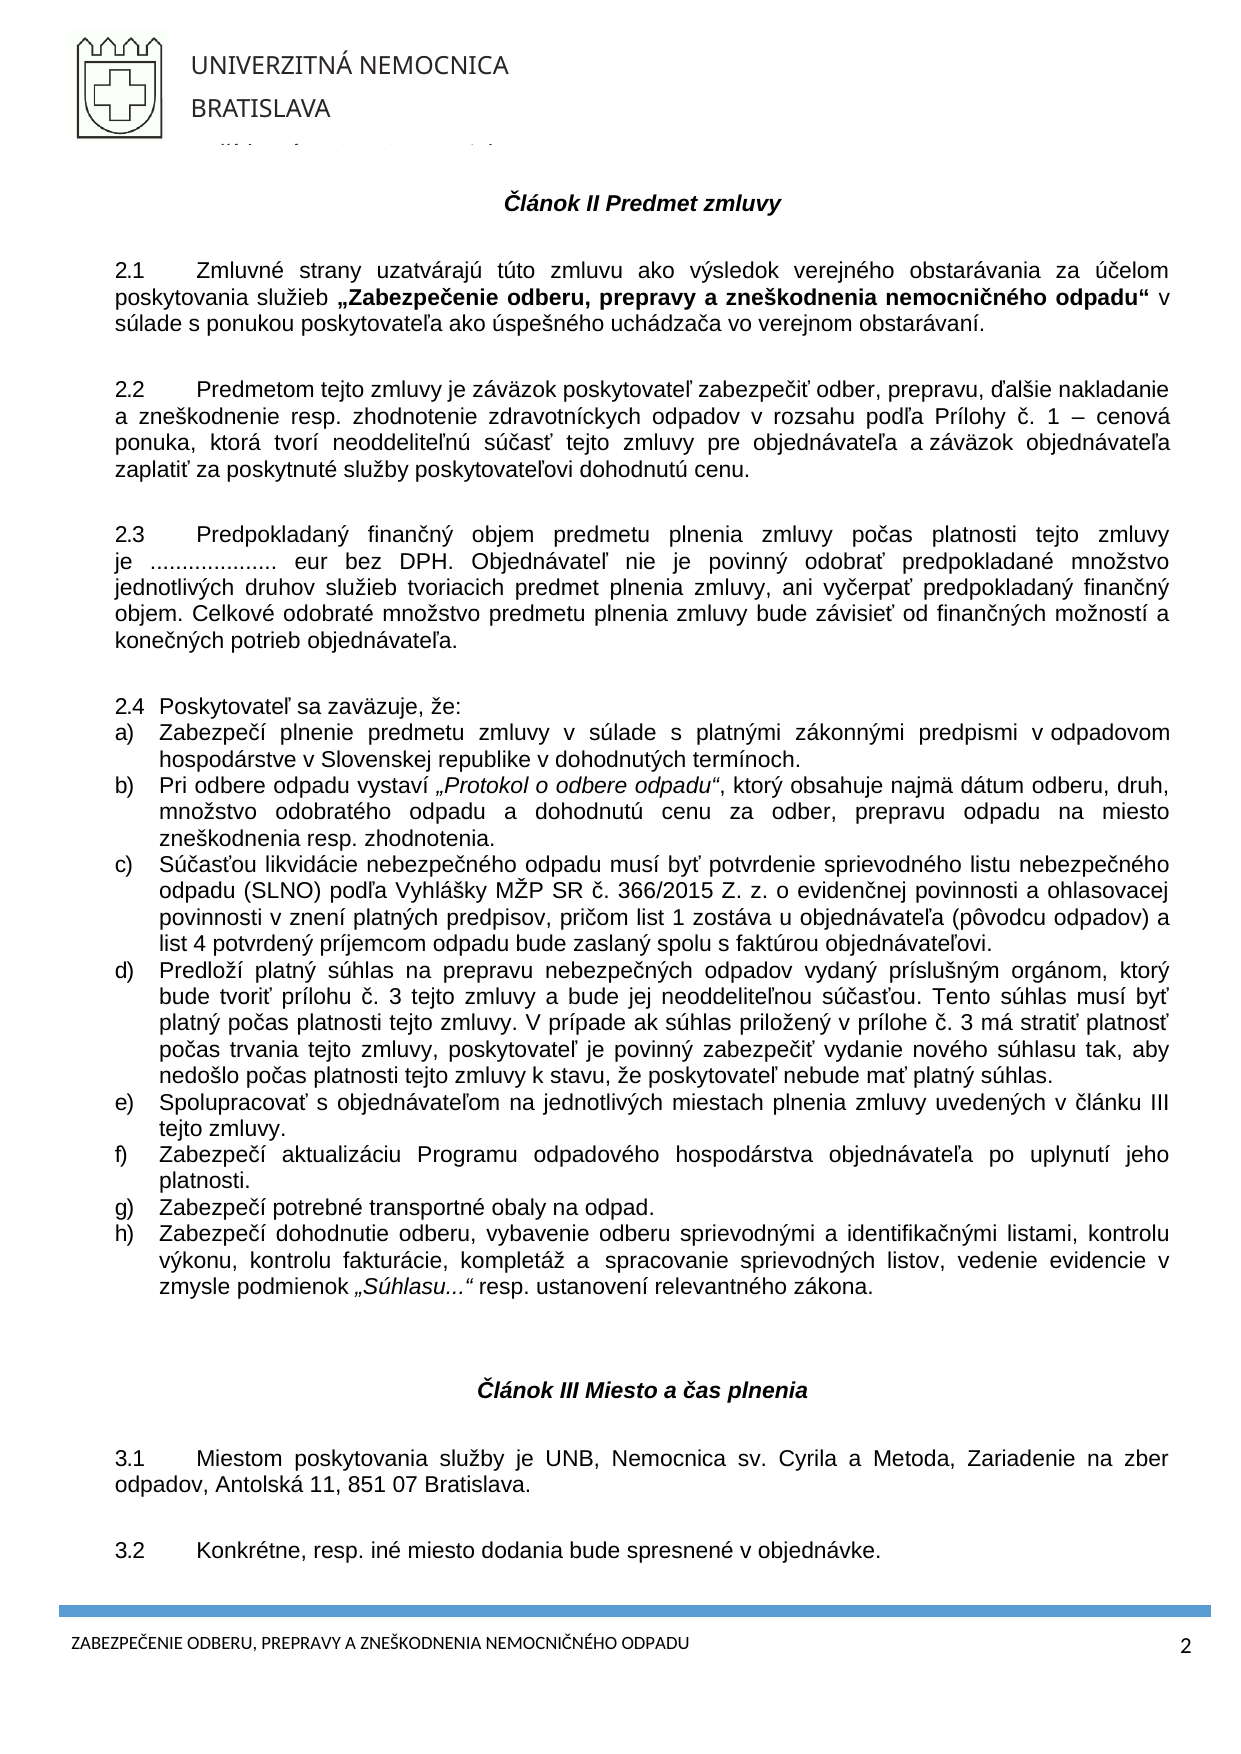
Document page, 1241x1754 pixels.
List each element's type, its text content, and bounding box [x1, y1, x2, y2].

list Poskytovateľ sa zaväzuje, že: [114, 693, 1170, 719]
list Zmluvné strany uzatvárajú túto zmluvu ako výsledok verejného obstarávania za účelom poskytovania služieb „Zabezpečenie odberu, prepravy a zneškodnenia nemocničného odpadu“ v súlade s ponukou poskytovateľa ako úspešného uchádzača vo verejnom obstarávaní. [114, 257, 1170, 337]
subtitle Článok III Miesto a čas plnenia [114, 1377, 1170, 1403]
list Zabezpečí dohodnutie odberu, vybavenie odberu sprievodnými a identifikačnými listami, kontrolu výkonu, kontrolu fakturácie, kompletáž a spracovanie sprievodných listov, vedenie evidencie v zmysle podmienok „Súhlasu...“ resp. ustanovení relevantného zákona. [114, 1220, 1170, 1299]
list Súčasťou likvidácie nebezpečného odpadu musí byť potvrdenie sprievodného listu nebezpečného odpadu (SLNO) podľa Vyhlášky MŽP SR č. 366/2015 Z. z. o evidenčnej povinnosti a ohlasovacej povinnosti v znení platných predpisov, pričom list 1 zostáva u objednávateľa (pôvodcu odpadov) a list 4 potvrdený príjemcom odpadu bude zaslaný spolu s faktúrou objednávateľovi. [114, 851, 1170, 957]
list Predmetom tejto zmluvy je záväzok poskytovateľ zabezpečiť odber, prepravu, ďalšie nakladanie a zneškodnenie resp. zhodnotenie zdravotníckych odpadov v rozsahu podľa Prílohy č. 1 – cenová ponuka, ktorá tvorí neoddeliteľnú súčasť tejto zmluvy pre objednávateľa a záväzok objednávateľa zaplatiť za poskytnuté služby poskytovateľovi dohodnutú cenu. [114, 376, 1170, 482]
picture [70, 29, 167, 142]
list Miestom poskytovania služby je UNB, Nemocnica sv. Cyrila a Metoda, Zariadenie na zber odpadov, Antolská 11, 851 07 Bratislava. [114, 1445, 1170, 1498]
list Predpokladaný finančný objem predmetu plnenia zmluvy počas platnosti tejto zmluvy je .................... eur bez DPH. Objednávateľ nie je povinný odobrať predpokladané množstvo jednotlivých druhov služieb tvoriacich predmet plnenia zmluvy, ani vyčerpať predpokladaný finančný objem. Celkové odobraté množstvo predmetu plnenia zmluvy bude závisieť od finančných možností a konečných potrieb objednávateľa. [114, 521, 1170, 653]
list Zabezpečí plnenie predmetu zmluvy v súlade s platnými zákonnými predpismi v odpadovom hospodárstve v Slovenskej republike v dohodnutých termínoch. [114, 719, 1170, 772]
list Zabezpečí potrebné transportné obaly na odpad. [114, 1194, 1170, 1220]
list Konkrétne, resp. iné miesto dodania bude spresnené v objednávke. [114, 1537, 1170, 1563]
list Spolupracovať s objednávateľom na jednotlivých miestach plnenia zmluvy uvedených v článku III tejto zmluvy. [114, 1088, 1170, 1141]
subtitle Článok II Predmet zmluvy [114, 189, 1170, 216]
list Pri odbere odpadu vystaví „Protokol o odbere odpadu“, ktorý obsahuje najmä dátum odberu, druh, množstvo odobratého odpadu a dohodnutú cenu za odber, prepravu odpadu na miesto zneškodnenia resp. zhodnotenia. [114, 772, 1170, 851]
list Predloží platný súhlas na prepravu nebezpečných odpadov vydaný príslušným orgánom, ktorý bude tvoriť prílohu č. 3 tejto zmluvy a bude jej neoddeliteľnou súčasťou. Tento súhlas musí byť platný počas platnosti tejto zmluvy. V prípade ak súhlas priložený v prílohe č. 3 má stratiť platnosť počas trvania tejto zmluvy, poskytovateľ je povinný zabezpečiť vydanie nového súhlasu tak, aby nedošlo počas platnosti tejto zmluvy k stavu, že poskytovateľ nebude mať platný súhlas. [114, 957, 1170, 1088]
list Zabezpečí aktualizáciu Programu odpadového hospodárstva objednávateľa po uplynutí jeho platnosti. [114, 1141, 1170, 1194]
